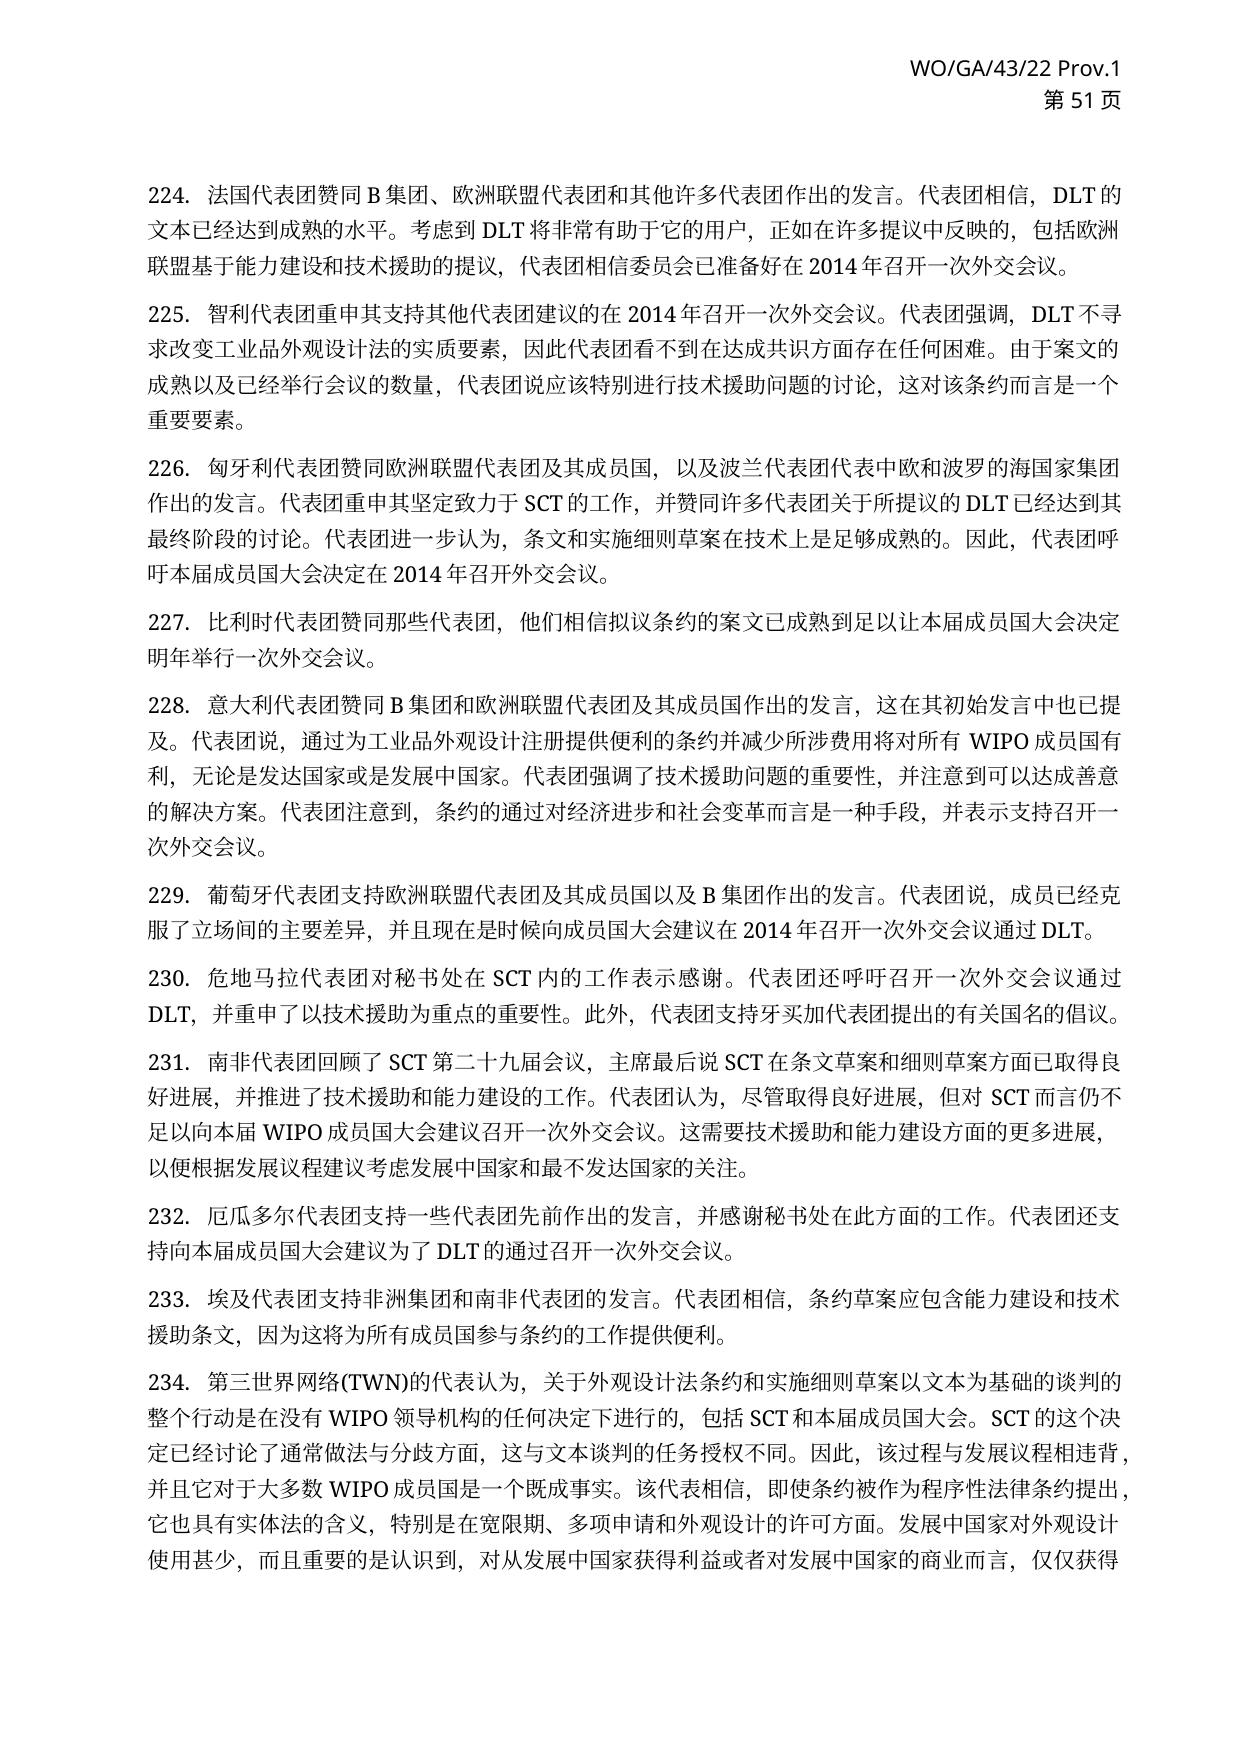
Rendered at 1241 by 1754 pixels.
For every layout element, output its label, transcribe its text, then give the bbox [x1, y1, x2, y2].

list 埃及代表团支持非洲集团和南非代表团的发言。代表团相信，条约草案应包含能力建设和技术援助条文，因为这将为所有成员国参与条约的工作提供便利。 [148, 1278, 1122, 1349]
list 厄瓜多尔代表团支持一些代表团先前作出的发言，并感谢秘书处在此方面的工作。代表团还支持向本届成员国大会建议为了DLT的通过召开一次外交会议。 [148, 1195, 1122, 1266]
list 匈牙利代表团赞同欧洲联盟代表团及其成员国，以及波兰代表团代表中欧和波罗的海国家集团作出的发言。代表团重申其坚定致力于SCT的工作，并赞同许多代表团关于所提议的DLT已经达到其最终阶段的讨论。代表团进一步认为，条文和实施细则草案在技术上是足够成熟的。因此，代表团呼吁本届成员国大会决定在2014年召开外交会议。 [148, 447, 1122, 589]
list 法国代表团赞同B集团、欧洲联盟代表团和其他许多代表团作出的发言。代表团相信，DLT的文本已经达到成熟的水平。考虑到DLT将非常有助于它的用户，正如在许多提议中反映的，包括欧洲联盟基于能力建设和技术援助的提议，代表团相信委员会已准备好在2014年召开一次外交会议。 [148, 174, 1122, 281]
list 意大利代表团赞同B集团和欧洲联盟代表团及其成员国作出的发言，这在其初始发言中也已提及。代表团说，通过为工业品外观设计注册提供便利的条约并减少所涉费用将对所有WIPO成员国有利，无论是发达国家或是发展中国家。代表团强调了技术援助问题的重要性，并注意到可以达成善意的解决方案。代表团注意到，条约的通过对经济进步和社会变革而言是一种手段，并表示支持召开一次外交会议。 [148, 685, 1122, 862]
list 南非代表团回顾了SCT第二十九届会议，主席最后说SCT在条文草案和细则草案方面已取得良好进展，并推进了技术援助和能力建设的工作。代表团认为，尽管取得良好进展，但对SCT而言仍不足以向本届WIPO成员国大会建议召开一次外交会议。这需要技术援助和能力建设方面的更多进展，以便根据发展议程建议考虑发展中国家和最不发达国家的关注。 [148, 1041, 1122, 1183]
list 比利时代表团赞同那些代表团，他们相信拟议条约的案文已成熟到足以让本届成员国大会决定明年举行一次外交会议。 [148, 601, 1122, 672]
list 智利代表团重申其支持其他代表团建议的在2014年召开一次外交会议。代表团强调，DLT不寻求改变工业品外观设计法的实质要素，因此代表团看不到在达成共识方面存在任何困难。由于案文的成熟以及已经举行会议的数量，代表团说应该特别进行技术援助问题的讨论，这对该条约而言是一个重要要素。 [148, 293, 1122, 435]
list 葡萄牙代表团支持欧洲联盟代表团及其成员国以及B集团作出的发言。代表团说，成员已经克服了立场间的主要差异，并且现在是时候向成员国大会建议在2014年召开一次外交会议通过DLT。 [148, 874, 1122, 945]
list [148, 1362, 1122, 1574]
list 危地马拉代表团对秘书处在SCT内的工作表示感谢。代表团还呼吁召开一次外交会议通过DLT，并重申了以技术援助为重点的重要性。此外，代表团支持牙买加代表团提出的有关国名的倡议。 [148, 958, 1122, 1028]
